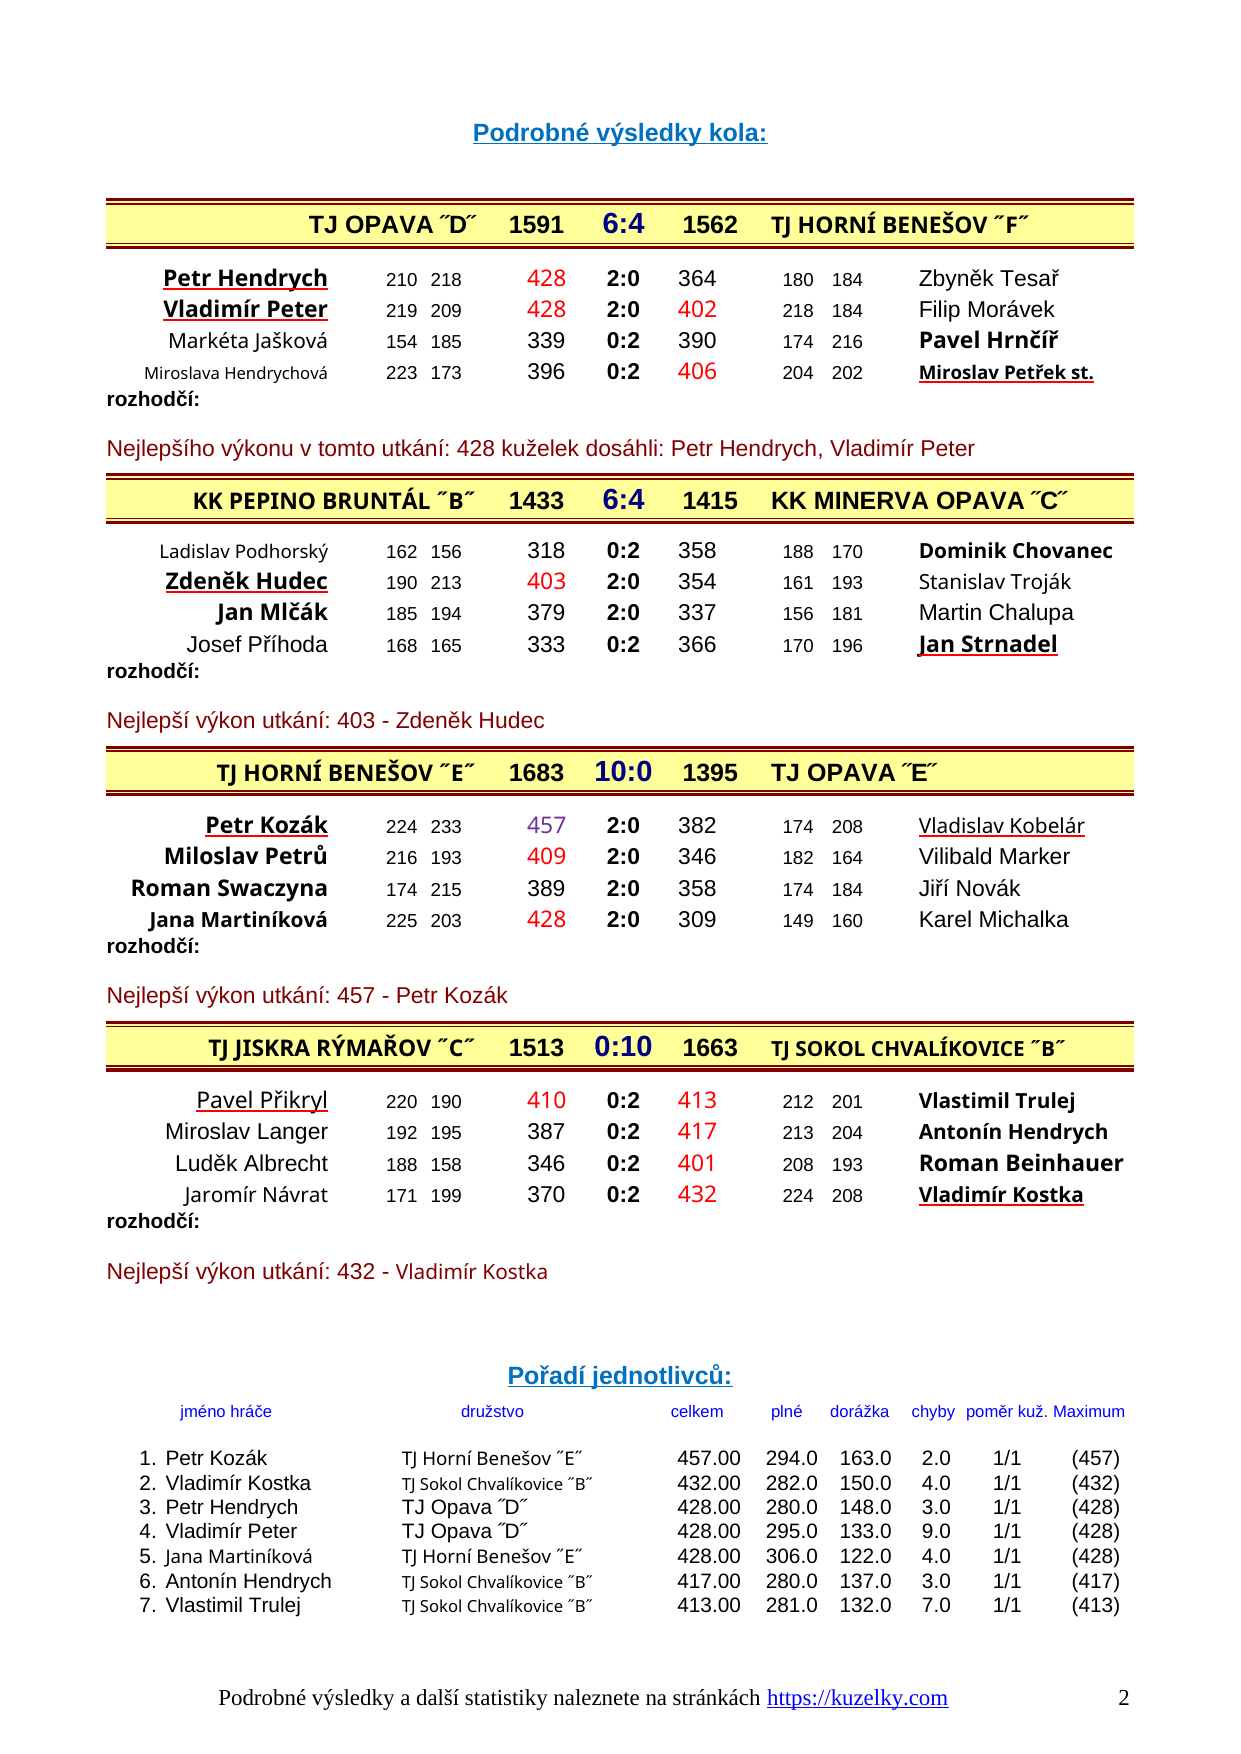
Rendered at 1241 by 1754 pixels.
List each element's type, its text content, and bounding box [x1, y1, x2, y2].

text KK PEPINO Bruntál ˝B˝ 1433 6:4 1415 KK Minerva Opava ˝C˝ [106, 480, 1134, 518]
text Pavel Přikryl 220 190 410 0:2 413 212 201 Vlastimil Trulej [106, 1084, 1134, 1115]
text rozhodčí: [106, 387, 1134, 411]
text TJ Jiskra Rýmařov ˝C˝ 1513 0:10 1663 TJ Sokol Chvalíkovice ˝B˝ [106, 1027, 1134, 1065]
text Ladislav Podhorský 162 156 318 0:2 358 188 170 Dominik Chovanec [106, 537, 1134, 565]
text 4. Vladimír Peter TJ Opava ˝D˝ 428.00 295.0 133.0 9.0 1/1 (428) [106, 1519, 1134, 1543]
text 1. Petr Kozák TJ Horní Benešov ˝E˝ 457.00 294.0 163.0 2.0 1/1 (457) [106, 1445, 1134, 1471]
text Petr Hendrych 210 218 428 2:0 364 180 184 Zbyněk Tesař [106, 262, 1134, 293]
text Jaromír Návrat 171 199 370 0:2 432 224 208 Vladimír Kostka [106, 1178, 1134, 1209]
text Luděk Albrecht 188 158 346 0:2 401 208 193 Roman Beinhauer [106, 1147, 1134, 1178]
text Miroslava Hendrychová 223 173 396 0:2 406 204 202 Miroslav Petřek st. [106, 355, 1134, 387]
text Nejlepší výkon utkání: 403 - Zdeněk Hudec [106, 707, 1134, 733]
text rozhodčí: [106, 934, 1134, 958]
text Josef Příhoda 168 165 333 0:2 366 170 196 Jan Strnadel [106, 628, 1134, 659]
text Miroslav Langer 192 195 387 0:2 417 213 204 Antonín Hendrych [106, 1115, 1134, 1147]
text Nejlepší výkon utkání: 457 - Petr Kozák [106, 982, 1134, 1008]
text Roman Swaczyna 174 215 389 2:0 358 174 184 Jiří Novák [106, 871, 1134, 903]
text Zdeněk Hudec 190 213 403 2:0 354 161 193 Stanislav Troják [106, 565, 1134, 596]
text 6. Antonín Hendrych TJ Sokol Chvalíkovice ˝B˝ 417.00 280.0 137.0 3.0 1/1 (417) [106, 1568, 1134, 1593]
text rozhodčí: [106, 659, 1134, 683]
text 3. Petr Hendrych TJ Opava ˝D˝ 428.00 280.0 148.0 3.0 1/1 (428) [106, 1495, 1134, 1519]
text 5. Jana Martiníková TJ Horní Benešov ˝E˝ 428.00 306.0 122.0 4.0 1/1 (428) [106, 1543, 1134, 1568]
text TJ Opava ˝D˝ 1591 6:4 1562 TJ Horní Benešov ˝F˝ [106, 205, 1134, 243]
text Jan Mlčák 185 194 379 2:0 337 156 181 Martin Chalupa [106, 596, 1134, 628]
text Jana Martiníková 225 203 428 2:0 309 149 160 Karel Michalka [106, 903, 1134, 934]
text Nejlepší výkon utkání: 432 - Vladimír Kostka [106, 1257, 1134, 1285]
text TJ Horní Benešov ˝E˝ 1683 10:0 1395 TJ Opava ˝E˝ [106, 752, 1134, 790]
text Pořadí jednotlivců: [94, 1361, 1145, 1389]
text Markéta Jašková 154 185 339 0:2 390 174 216 Pavel Hrnčíř [106, 324, 1134, 355]
text Vladimír Peter 219 209 428 2:0 402 218 184 Filip Morávek [106, 293, 1134, 324]
text 7. Vlastimil Trulej TJ Sokol Chvalíkovice ˝B˝ 413.00 281.0 132.0 7.0 1/1 (413) [106, 1593, 1134, 1617]
text Podrobné výsledky kola: [94, 118, 1145, 147]
text Miloslav Petrů 216 193 409 2:0 346 182 164 Vilibald Marker [106, 840, 1134, 871]
text Petr Kozák 224 233 457 2:0 382 174 208 Vladislav Kobelár [106, 809, 1134, 840]
text 2. Vladimír Kostka TJ Sokol Chvalíkovice ˝B˝ 432.00 282.0 150.0 4.0 1/1 (432) [106, 1471, 1134, 1495]
text Nejlepšího výkonu v tomto utkání: 428 kuželek dosáhli: Petr Hendrych, Vladimír Peter [106, 434, 1134, 461]
text rozhodčí: [106, 1209, 1134, 1233]
text jméno hráče družstvo celkem plné dorážka chyby poměr kuž. Maximum [106, 1402, 1134, 1421]
